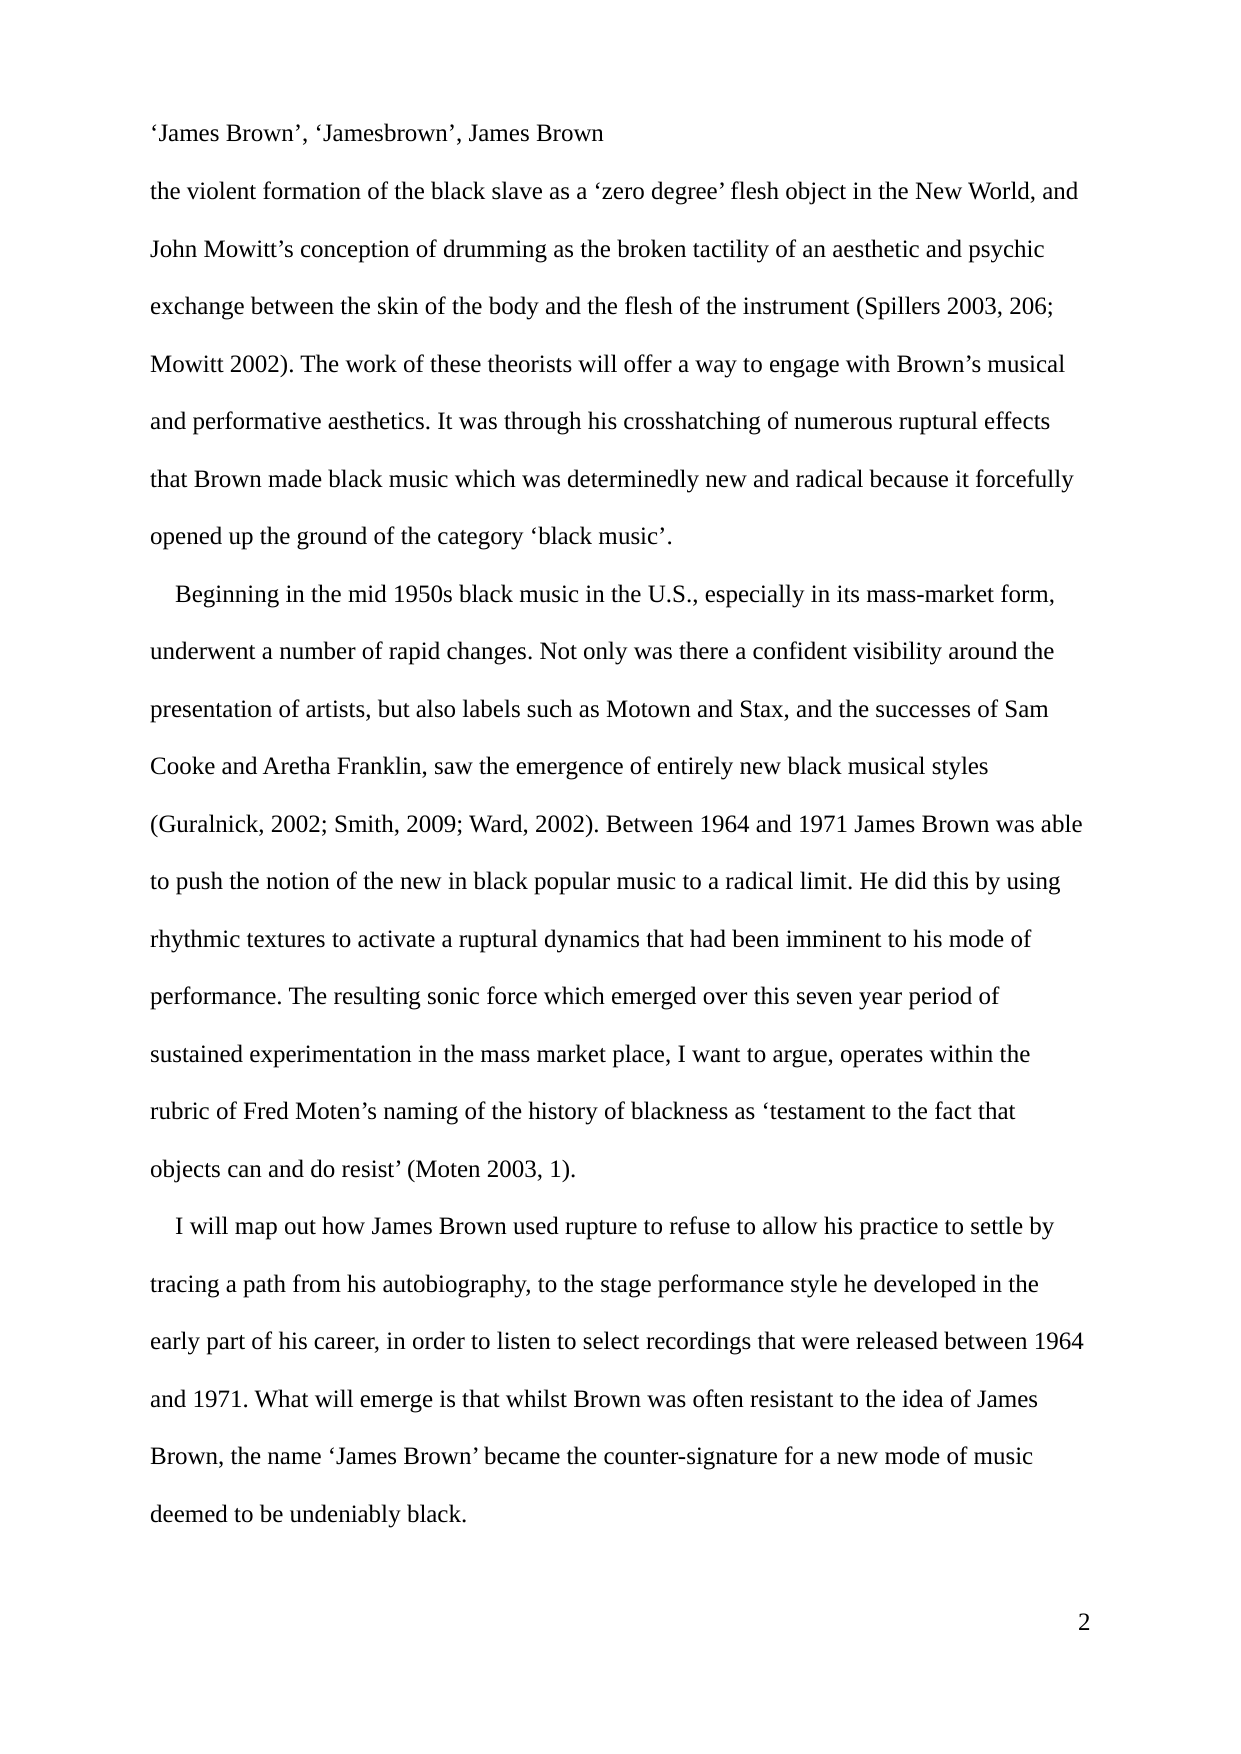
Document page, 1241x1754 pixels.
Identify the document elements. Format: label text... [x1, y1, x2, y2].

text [150, 176, 1090, 550]
text Beginning in the mid 1950s black music in the U.S., especially in its mass-market form, underwent a number of rapid changes. Not only was there a confident visibility around the presentation of artists, but also labels such as Motown and Stax, and the successes of Sam Cooke and Aretha Franklin, saw the emergence of entirely new black musical styles (Guralnick, 2002; Smith, 2009; Ward, 2002). Between 1964 and 1971 James Brown was able to push the notion of the new in black popular music to a radical limit. He did this by using rhythmic textures to activate a ruptural dynamics that had been imminent to his mode of performance. The resulting sonic force which emerged over this seven year period of sustained experimentation in the mass market place, I want to argue, operates within the rubric of Fred Moten’s naming of the history of blackness as ‘testament to the fact that objects can and do resist’ (Moten 2003, 1). [150, 579, 1090, 1183]
text I will map out how James Brown used rupture to refuse to allow his practice to settle by tracing a path from his autobiography, to the stage performance style he developed in the early part of his career, in order to listen to select recordings that were released between 1964 and 1971. What will emerge is that whilst Brown was often resistant to the idea of James Brown, the name ‘James Brown’ became the counter-signature for a new mode of music deemed to be undeniably black. [150, 1211, 1090, 1528]
